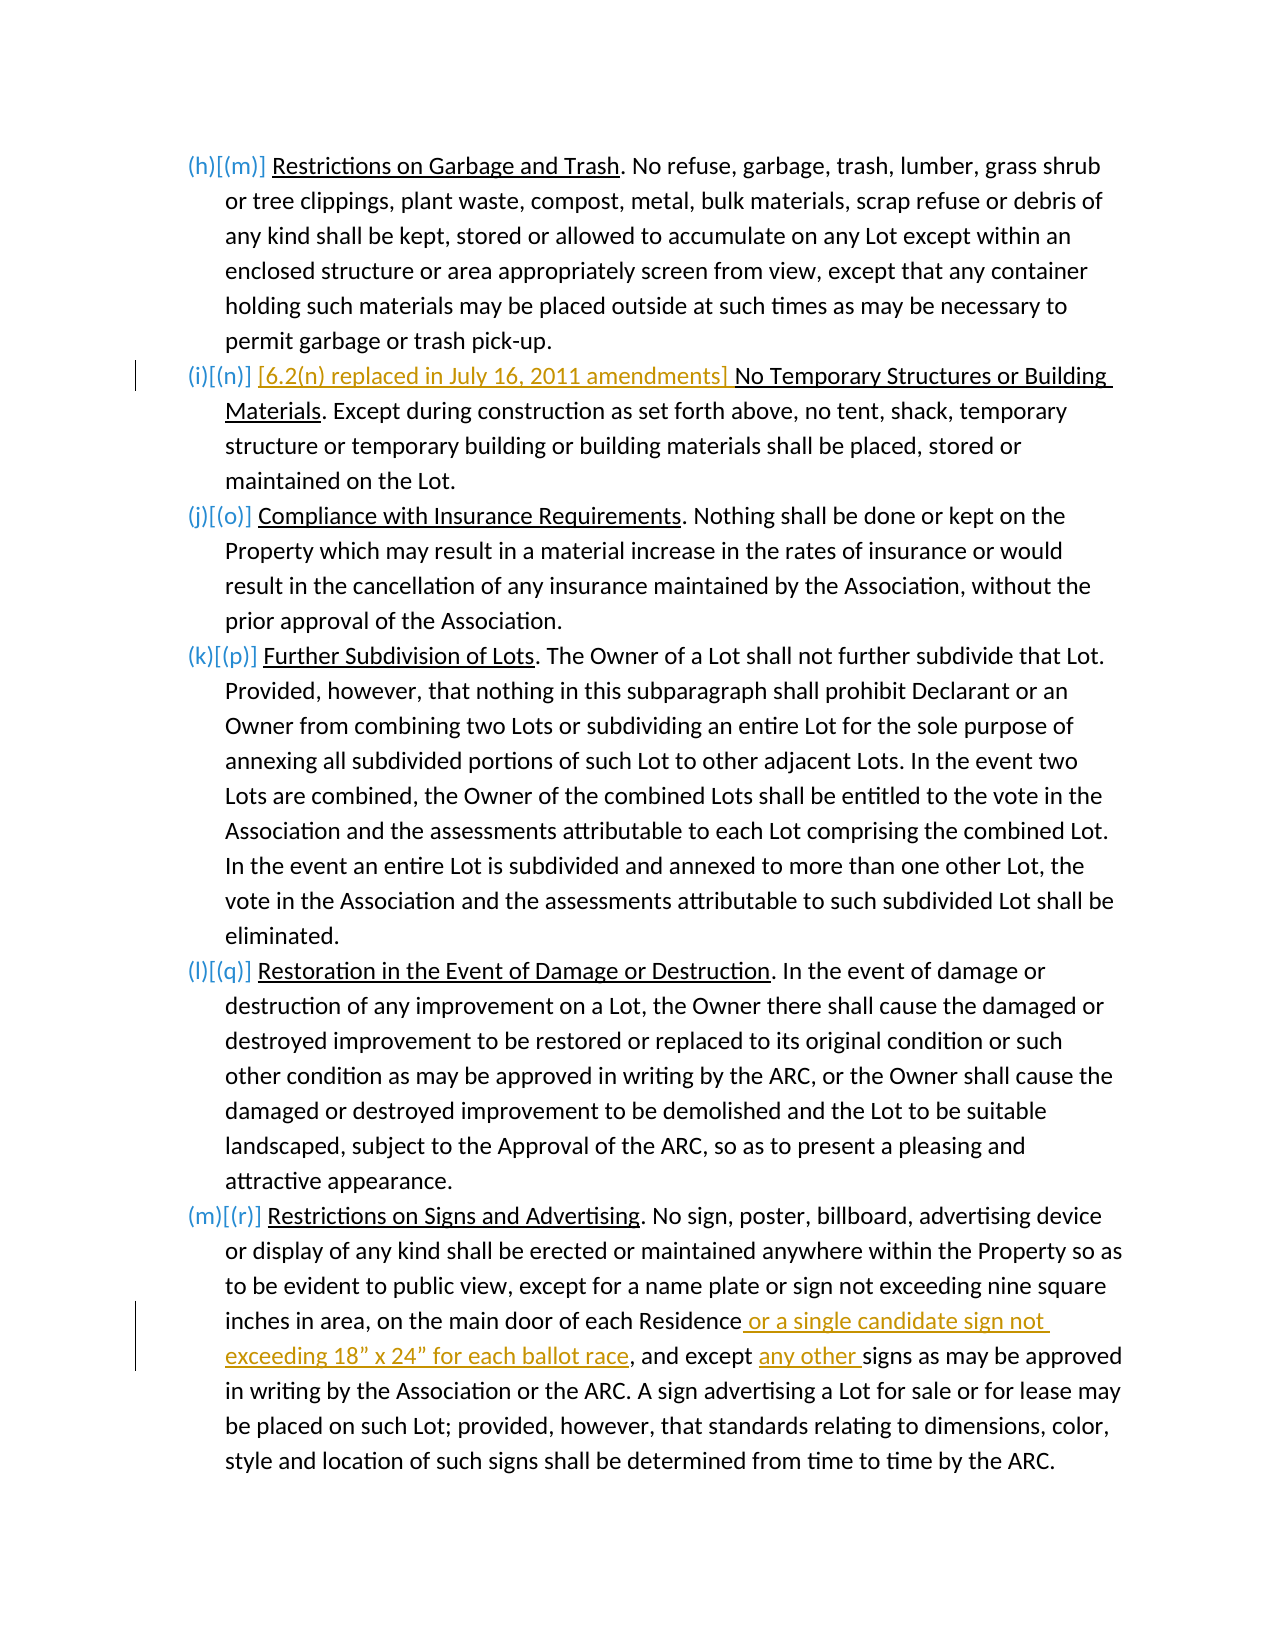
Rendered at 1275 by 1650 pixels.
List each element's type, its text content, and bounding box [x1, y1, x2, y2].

list No Temporary Structures or Building Materials. Except during construction as set forth above, no tent, shack, temporary structure or temporary building or building materials shall be placed, stored or maintained on the Lot. [187, 360, 1125, 496]
list Compliance with Insurance Requirements. Nothing shall be done or kept on the Property which may result in a material increase in the rates of insurance or would result in the cancellation of any insurance maintained by the Association, without the prior approval of the Association. [187, 500, 1125, 636]
list Further Subdivision of Lots. The Owner of a Lot shall not further subdivide that Lot. Provided, however, that nothing in this subparagraph shall prohibit Declarant or an Owner from combining two Lots or subdividing an entire Lot for the sole purpose of annexing all subdivided portions of such Lot to other adjacent Lots. In the event two Lots are combined, the Owner of the combined Lots shall be entitled to the vote in the Association and the assessments attributable to each Lot comprising the combined Lot. In the event an entire Lot is subdivided and annexed to more than one other Lot, the vote in the Association and the assessments attributable to such subdivided Lot shall be eliminated. [187, 640, 1125, 951]
list Restrictions on Signs and Advertising. No sign, poster, billboard, advertising device or display of any kind shall be erected or maintained anywhere within the Property so as to be evident to public view, except for a name plate or sign not exceeding nine square inches in area, on the main door of each Residence, and except signs as may be approved in writing by the Association or the ARC. A sign advertising a Lot for sale or for lease may be placed on such Lot; provided, however, that standards relating to dimensions, color, style and location of such signs shall be determined from time to time by the ARC. [187, 1200, 1125, 1476]
list Restrictions on Garbage and Trash. No refuse, garbage, trash, lumber, grass shrub or tree clippings, plant waste, compost, metal, bulk materials, scrap refuse or debris of any kind shall be kept, stored or allowed to accumulate on any Lot except within an enclosed structure or area appropriately screen from view, except that any container holding such materials may be placed outside at such times as may be necessary to permit garbage or trash pick-up. [187, 150, 1125, 356]
list Restoration in the Event of Damage or Destruction. In the event of damage or destruction of any improvement on a Lot, the Owner there shall cause the damaged or destroyed improvement to be restored or replaced to its original condition or such other condition as may be approved in writing by the ARC, or the Owner shall cause the damaged or destroyed improvement to be demolished and the Lot to be suitable landscaped, subject to the Approval of the ARC, so as to present a pleasing and attractive appearance. [187, 955, 1125, 1196]
